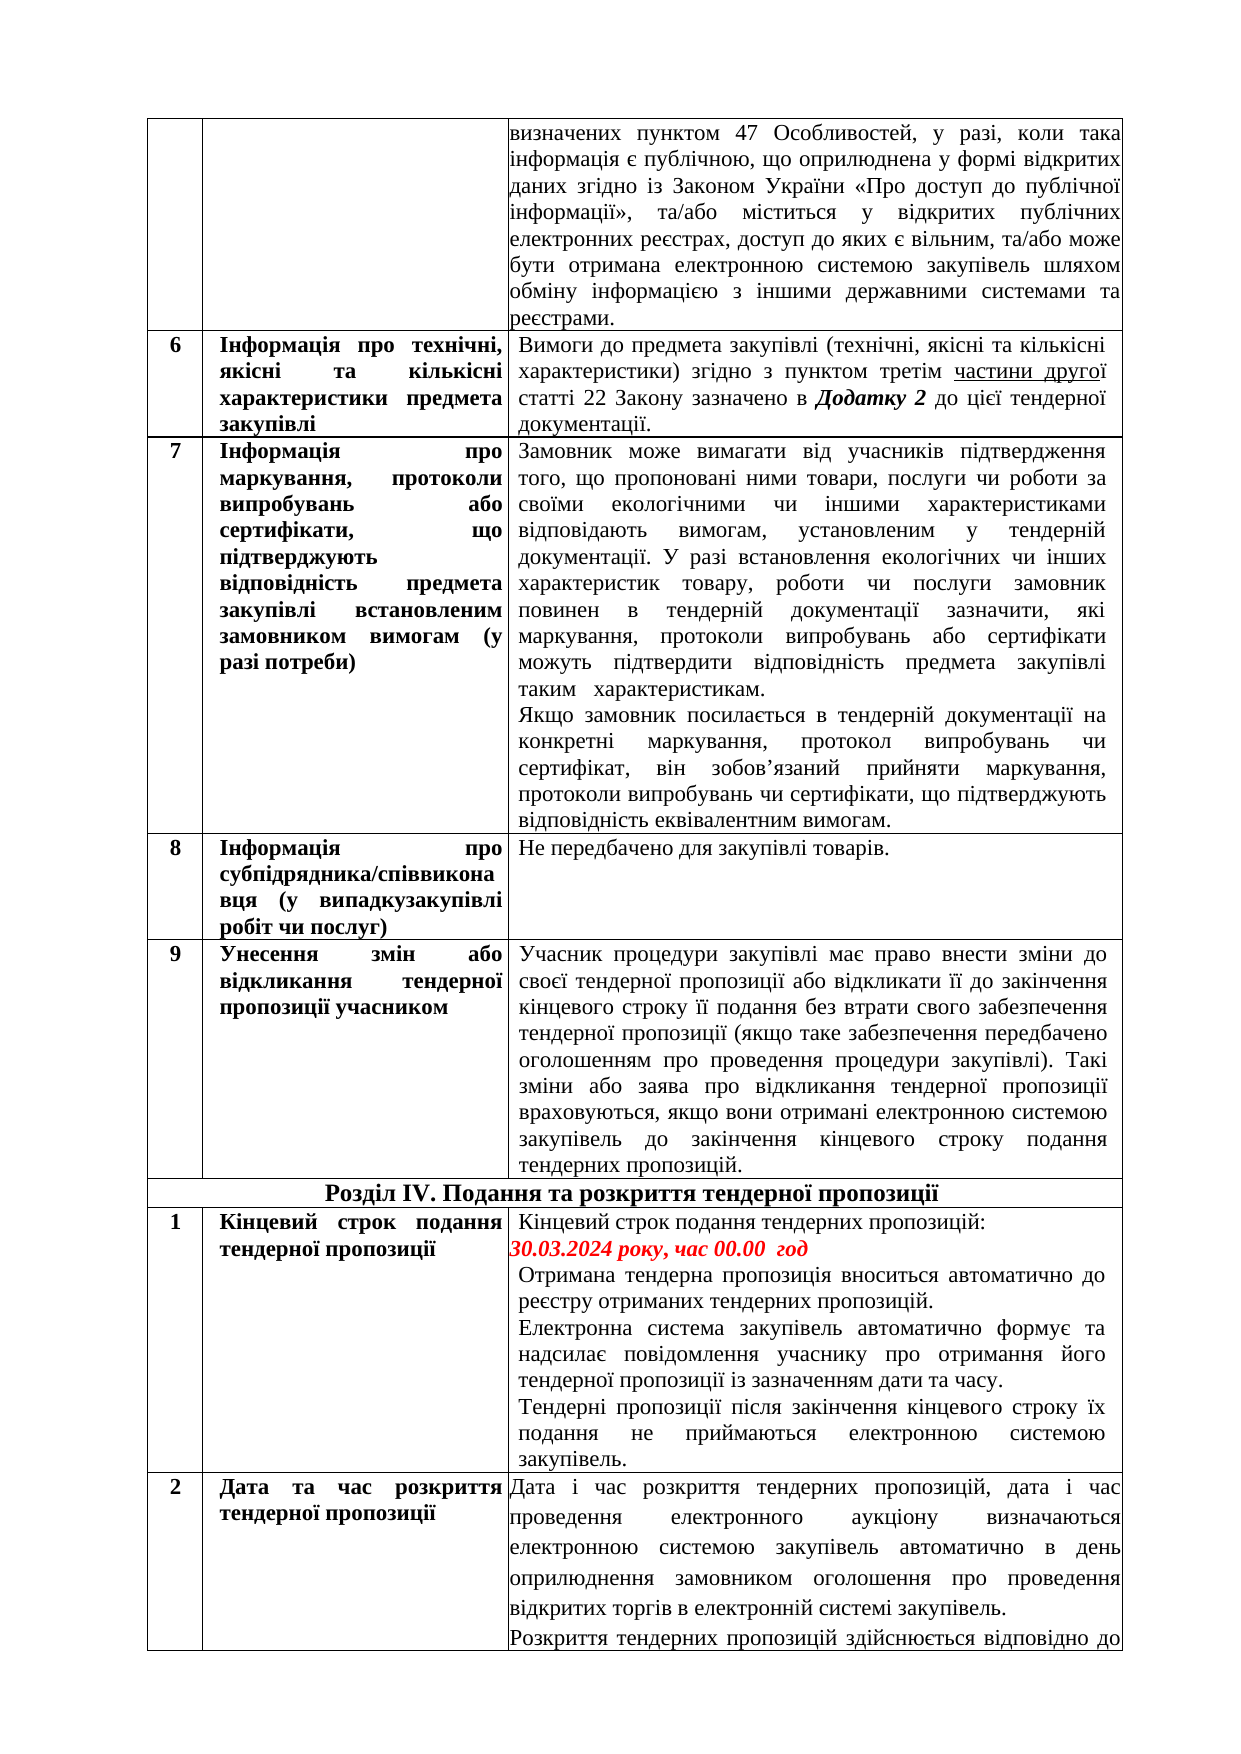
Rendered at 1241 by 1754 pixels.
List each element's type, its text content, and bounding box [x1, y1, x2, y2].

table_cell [203, 1473, 508, 1650]
table_cell Не передбачено для закупівлі товарів. [509, 834, 1122, 939]
table_cell Кінцевий строк подання тендерної пропозиції [203, 1208, 508, 1472]
table_cell 7 [148, 438, 202, 833]
table_cell Замовник може вимагати від учасників підтвердження того, що пропоновані ними товари, послуги чи роботи за своїми екологічними чи іншими характеристиками відповідають вимогам, установленим у тендерній документації. У разі встановлення екологічних чи інших характеристик товару, роботи чи послуги замовник повинен в тендерній документації зазначити, які маркування, протоколи випробувань або сертифікати можуть підтвердити відповідність предмета закупівлі таким характеристикам. Якщо замовник посилається в тендерній документації на конкретні маркування, протокол випробувань чи сертифікат, він зобов’язаний прийняти маркування, протоколи випробувань чи сертифікати, що підтверджують відповідність еквівалентним вимогам. [509, 438, 1122, 833]
table_cell Розділ IV. Подання та розкриття тендерної пропозиції [148, 1179, 1122, 1207]
table_cell 9 [148, 940, 202, 1177]
table_cell 6 [148, 331, 202, 436]
table_cell Інформація про субпідрядника/співвиконавця (у випадкузакупівлі робіт чи послуг) [203, 834, 508, 939]
table_cell Кінцевий строк подання тендерних пропозицій: 30.03.2024 року, час 00.00 год Отримана тендерна пропозиція вноситься автоматично до реєстру отриманих тендерних пропозицій. Електронна система закупівель автоматично формує та надсилає повідомлення учаснику про отримання його тендерної пропозиції із зазначенням дати та часу. Тендерні пропозиції після закінчення кінцевого строку їх подання не приймаються електронною системою закупівель. [509, 1208, 1122, 1472]
table_cell Вимоги до предмета закупівлі (технічні, якісні та кількісні характеристики) згідно з пунктом третім частини другої статті 22 Закону зазначено в Додатку 2 до цієї тендерної документації. [509, 331, 1122, 436]
table_cell Інформація про маркування, протоколи випробувань або сертифікати, що підтверджують відповідність предмета закупівлі встановленим замовником вимогам (у разі потреби) [203, 438, 508, 833]
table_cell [203, 119, 508, 330]
table_cell 5 [148, 119, 202, 330]
table_cell Учасник процедури закупівлі має право внести зміни до своєї тендерної пропозиції або відкликати її до закінчення кінцевого строку її подання без втрати свого забезпечення тендерної пропозиції (якщо таке забезпечення передбачено оголошенням про проведення процедури закупівлі). Такі зміни або заява про відкликання тендерної пропозиції враховуються, якщо вони отримані електронною системою закупівель до закінчення кінцевого строку подання тендерних пропозицій. [509, 940, 1122, 1177]
table_cell 8 [148, 834, 202, 939]
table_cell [509, 119, 1122, 330]
table_cell 1 [148, 1208, 202, 1472]
table_cell 2 [148, 1473, 202, 1650]
table_cell Унесення змін або відкликання тендерної пропозиції учасником [203, 940, 508, 1177]
table_cell Інформація про технічні, якісні та кількісні характеристики предмета закупівлі [203, 331, 508, 436]
